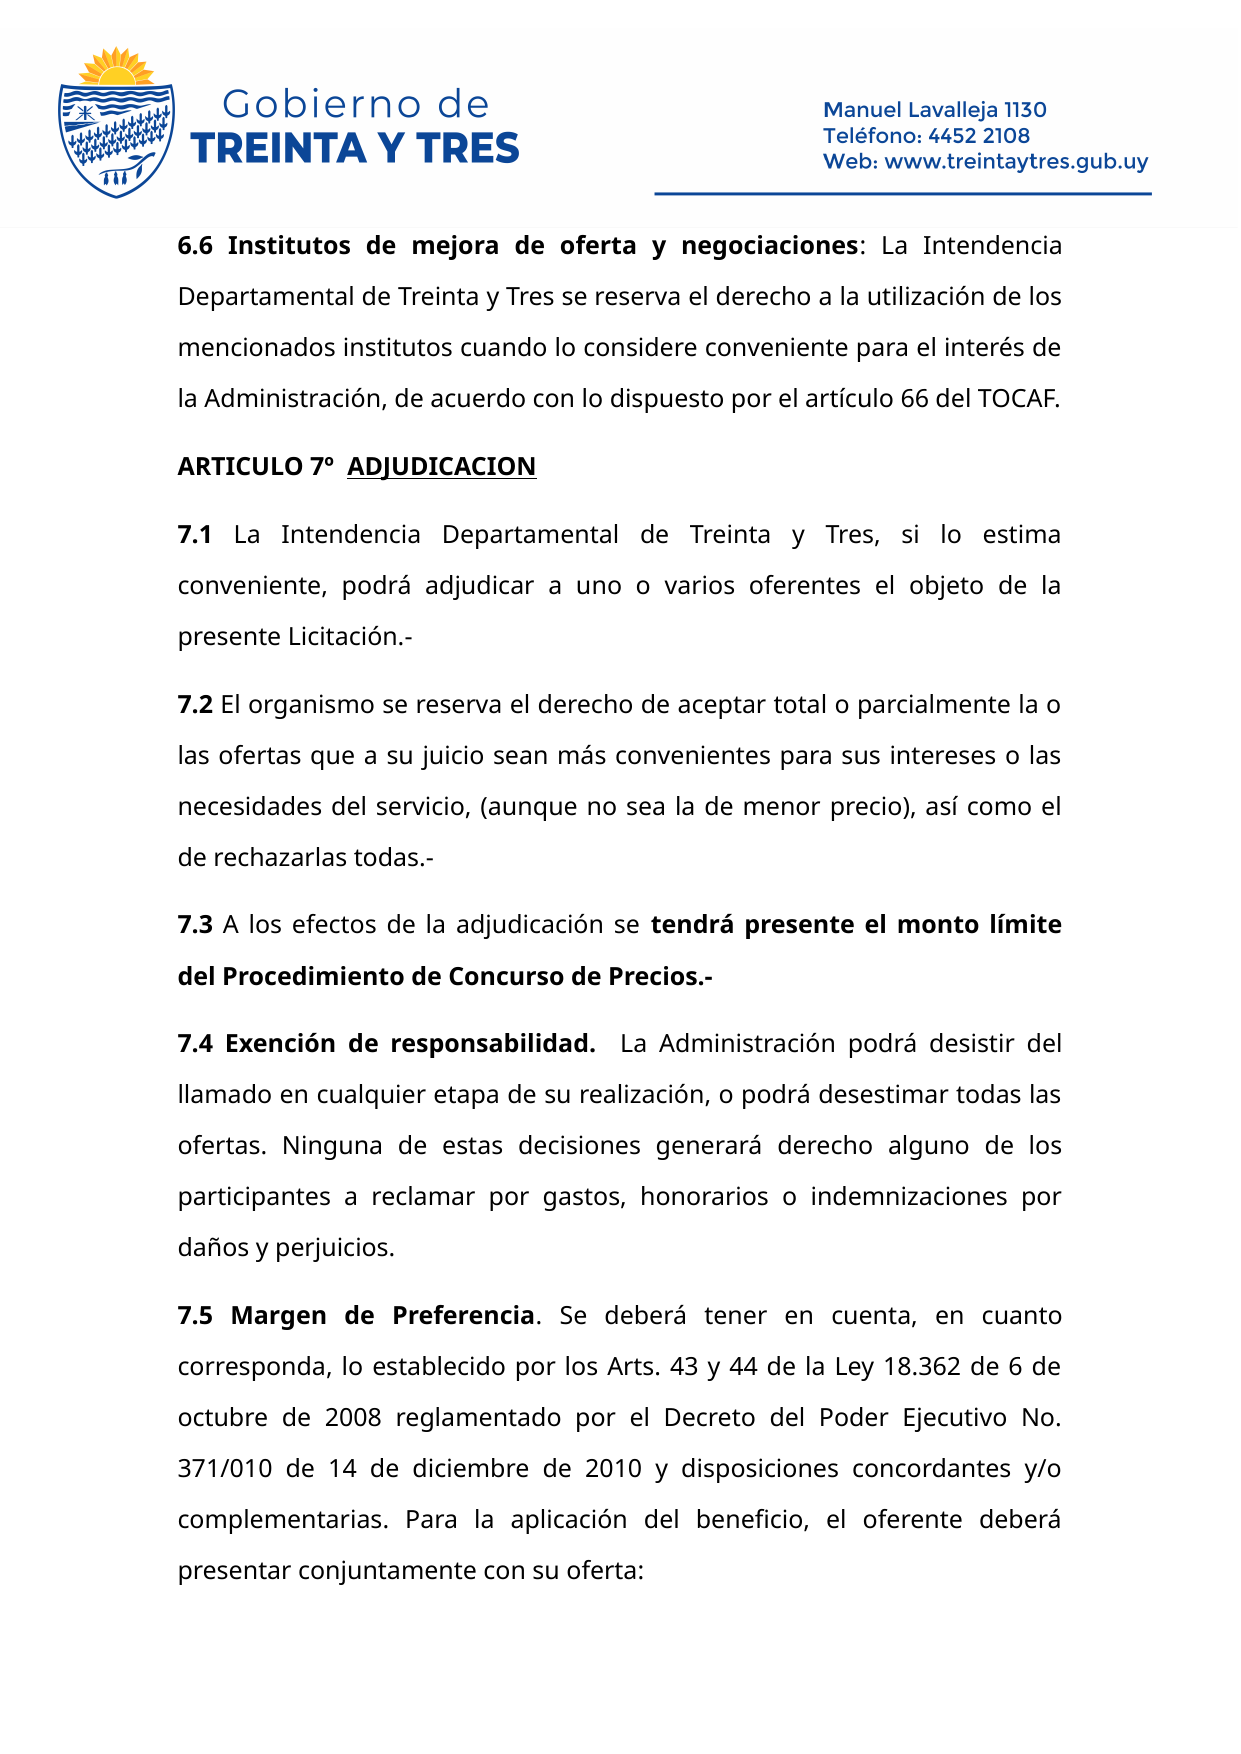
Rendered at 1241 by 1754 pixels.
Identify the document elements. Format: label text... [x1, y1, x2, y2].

text 7.5 Margen de Preferencia. Se deberá tener en cuenta, en cuanto corresponda, lo establecido por los Arts. 43 y 44 de la Ley 18.362 de 6 de octubre de 2008 reglamentado por el Decreto del Poder Ejecutivo No. 371/010 de 14 de diciembre de 2010 y disposiciones concordantes y/o complementarias. Para la aplicación del beneficio, el oferente deberá presentar conjuntamente con su oferta: [177, 1298, 1063, 1587]
picture [0, 28, 1238, 228]
text ARTICULO 7º ADJUDICACION [177, 449, 1063, 483]
text 7.1 La Intendencia Departamental de Treinta y Tres, si lo estima conveniente, podrá adjudicar a uno o varios oferentes el objeto de la presente Licitación.- [177, 517, 1063, 653]
text 6.6 Institutos de mejora de oferta y negociaciones: La Intendencia Departamental de Treinta y Tres se reserva el derecho a la utilización de los mencionados institutos cuando lo considere conveniente para el interés de la Administración, de acuerdo con lo dispuesto por el artículo 66 del TOCAF. [177, 228, 1063, 415]
text 7.3 A los efectos de la adjudicación se tendrá presente el monto límite del Procedimiento de Concurso de Precios.- [177, 907, 1063, 992]
text 7.4 Exención de responsabilidad. La Administración podrá desistir del llamado en cualquier etapa de su realización, o podrá desestimar todas las ofertas. Ninguna de estas decisiones generará derecho alguno de los participantes a reclamar por gastos, honorarios o indemnizaciones por daños y perjuicios. [177, 1026, 1063, 1264]
text 7.2 El organismo se reserva el derecho de aceptar total o parcialmente la o las ofertas que a su juicio sean más convenientes para sus intereses o las necesidades del servicio, (aunque no sea la de menor precio), así como el de rechazarlas todas.- [177, 686, 1063, 873]
